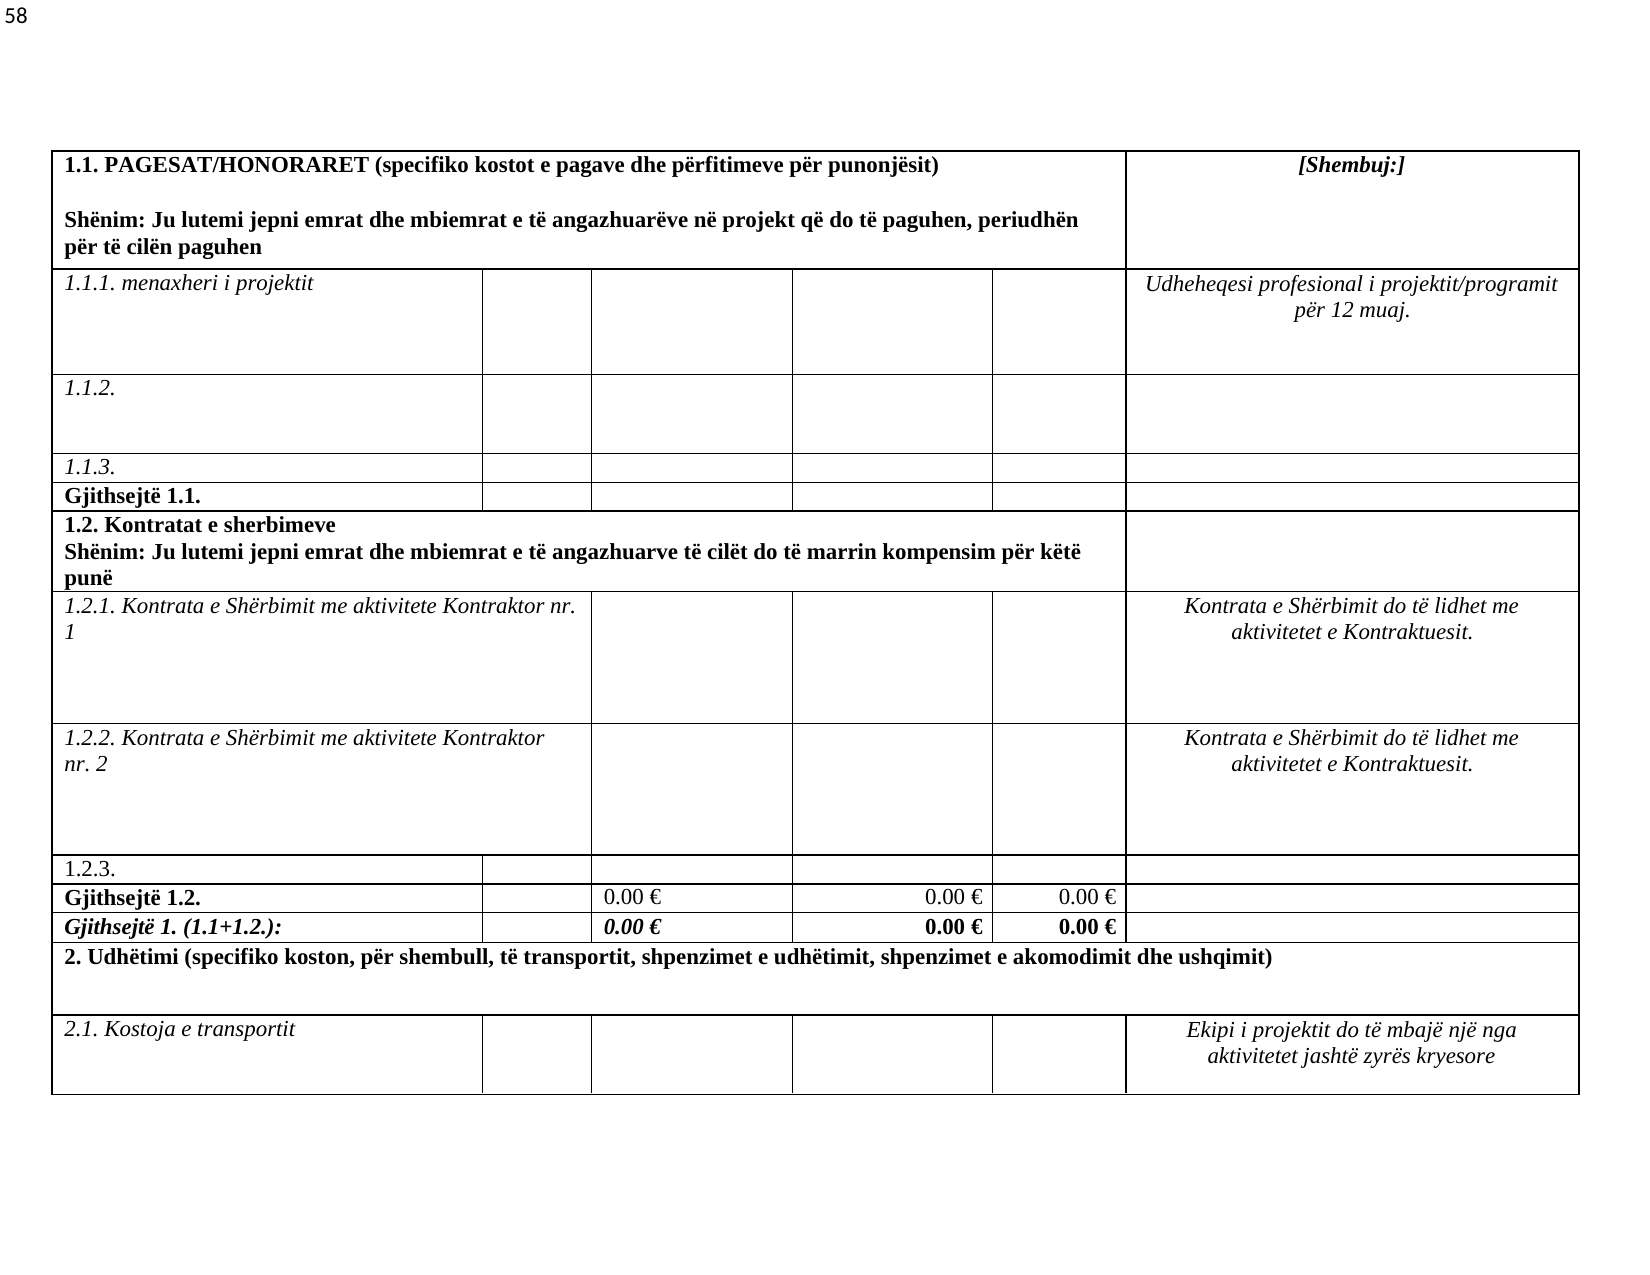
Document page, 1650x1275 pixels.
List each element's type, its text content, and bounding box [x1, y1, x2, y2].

table_cell [793, 454, 992, 481]
table_cell [483, 483, 591, 510]
table_cell 1.1.3. [53, 454, 482, 481]
table_cell 1.2.2. Kontrata e Shërbimit me aktivitete Kontraktor nr. 2 [53, 724, 591, 854]
table_cell [483, 913, 591, 942]
table_cell 1.1.1. menaxheri i projektit [53, 270, 482, 373]
table_cell 0.00 € [793, 913, 992, 942]
table_cell [1127, 483, 1578, 510]
table_cell [793, 375, 992, 453]
table_cell [592, 592, 792, 722]
table_cell Kontrata e Shërbimit do të lidhet me aktivitetet e Kontraktuesit. [1127, 724, 1578, 854]
table_cell 0.00 € [592, 885, 792, 911]
table_cell [793, 724, 992, 854]
table_cell 0.00 € [793, 885, 992, 911]
table_cell [1127, 375, 1578, 453]
table_cell [1127, 913, 1578, 942]
table_cell 2.1. Kostoja e transportit [53, 1016, 482, 1093]
table_cell [483, 885, 591, 911]
table_cell [1127, 454, 1578, 481]
table_cell 1.2.3. [53, 856, 482, 883]
table_cell [1127, 856, 1578, 883]
table_header [Shembuj:] [1127, 152, 1578, 268]
table_cell [793, 270, 992, 373]
table_cell [592, 270, 792, 373]
table_cell [592, 375, 792, 453]
table_cell Udheheqesi profesional i projektit/programit për 12 muaj. [1127, 270, 1578, 373]
table_cell [793, 1016, 992, 1093]
table_cell [1127, 885, 1578, 911]
table_cell Kontrata e Shërbimit do të lidhet me aktivitetet e Kontraktuesit. [1127, 592, 1578, 722]
table_cell 1.1.2. [53, 375, 482, 453]
table_cell [592, 856, 792, 883]
table_cell [793, 483, 992, 510]
table_cell 1.2. Kontratat e sherbimeve Shënim: Ju lutemi jepni emrat dhe mbiemrat e të angazhuarve të cilët do të marrin kompensim për këtë punë [53, 512, 1125, 591]
table_cell [993, 483, 1125, 510]
table_cell [993, 592, 1125, 722]
table_cell 0.00 € [993, 885, 1125, 911]
table_cell [993, 856, 1125, 883]
table_cell [793, 592, 992, 722]
table_cell [993, 454, 1125, 481]
table_cell [1127, 512, 1578, 591]
table_cell 0.00 € [993, 913, 1125, 942]
table_cell Gjithsejtë 1. (1.1+1.2.): [53, 913, 482, 942]
table_cell [993, 270, 1125, 373]
table_cell [483, 454, 591, 481]
table_cell [592, 483, 792, 510]
table_cell [592, 724, 792, 854]
table_cell 0.00 € [592, 913, 792, 942]
table_cell 2. Udhëtimi (specifiko koston, për shembull, të transportit, shpenzimet e udhëtimit, shpenzimet e akomodimit dhe ushqimit) [53, 943, 1578, 1014]
table_cell [993, 724, 1125, 854]
table_cell [483, 375, 591, 453]
table_cell Gjithsejtë 1.2. [53, 885, 482, 911]
table_cell [483, 856, 591, 883]
table_cell [993, 375, 1125, 453]
table_cell [793, 856, 992, 883]
table_header 1.1. PAGESAT/HONORARET (specifiko kostot e pagave dhe përfitimeve për punonjësit) Shënim: Ju lutemi jepni emrat dhe mbiemrat e të angazhuarëve në projekt që do të paguhen, periudhën për të cilën paguhen [53, 152, 1125, 268]
table_cell [483, 270, 591, 373]
table_cell [592, 454, 792, 481]
table_cell Gjithsejtë 1.1. [53, 483, 482, 510]
table_cell [483, 1016, 591, 1093]
table_cell [592, 1016, 792, 1093]
table_cell [993, 1016, 1125, 1093]
table_cell Ekipi i projektit do të mbajë një nga aktivitetet jashtë zyrës kryesore [1127, 1016, 1578, 1093]
table_cell 1.2.1. Kontrata e Shërbimit me aktivitete Kontraktor nr. 1 [53, 592, 591, 722]
